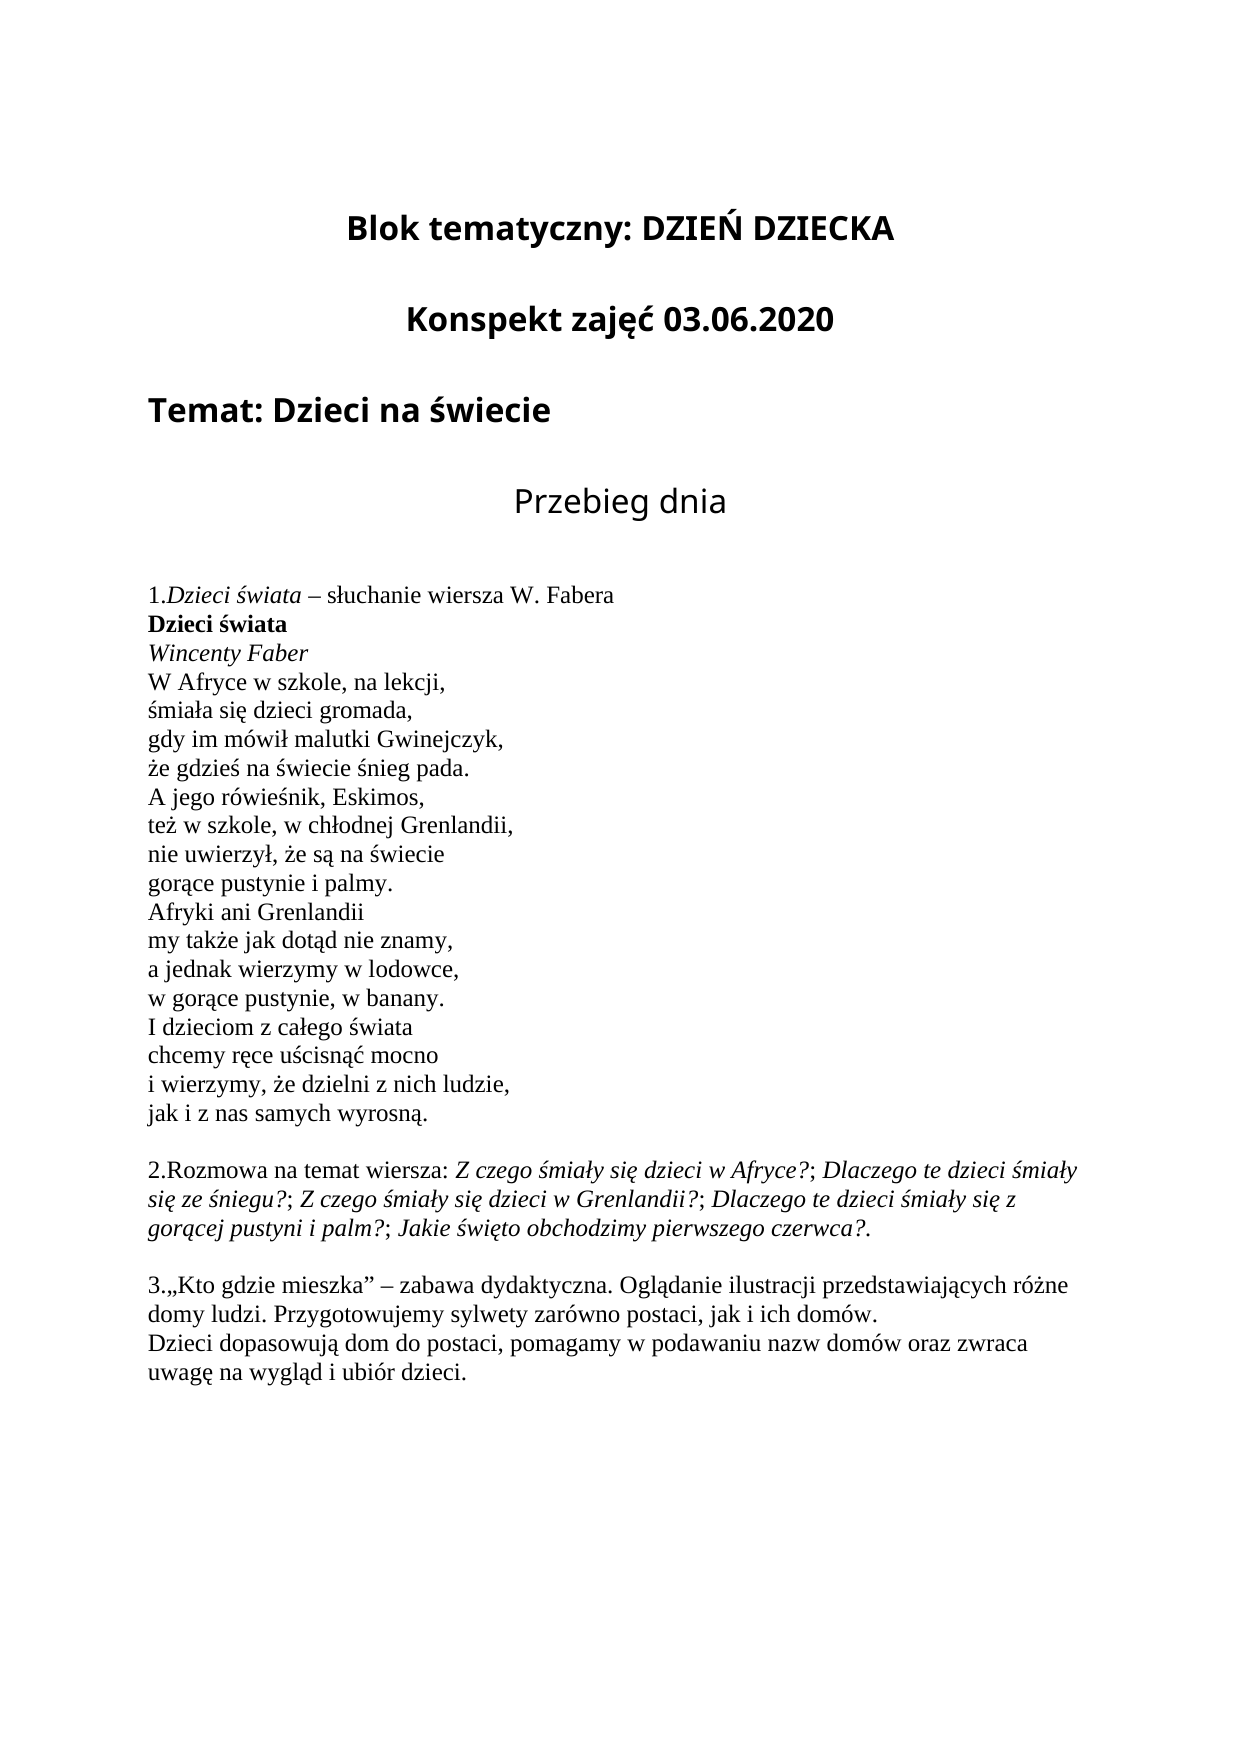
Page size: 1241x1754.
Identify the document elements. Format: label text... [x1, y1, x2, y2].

text też w szkole, w chłodnej Grenlandii, [148, 811, 1093, 839]
text nie uwierzył, że są na świecie [148, 839, 1093, 868]
text Przebieg dnia [148, 478, 1093, 523]
text i wierzymy, że dzielni z nich ludzie, [148, 1069, 1093, 1098]
text chcemy ręce uścisnąć mocno [148, 1041, 1093, 1069]
text 1.Dzieci świata – słuchanie wiersza W. Fabera [148, 581, 1093, 609]
text jak i z nas samych wyrosną. [148, 1098, 1093, 1127]
text a jednak wierzymy w lodowce, [148, 954, 1093, 983]
text Dzieci świata [148, 609, 1093, 638]
text śmiała się dzieci gromada, [148, 696, 1093, 724]
text I dzieciom z całego świata [148, 1012, 1093, 1041]
text Wincenty Faber [148, 638, 1093, 667]
text 3.„Kto gdzie mieszka” – zabawa dydaktyczna. Oglądanie ilustracji przedstawiających różne domy ludzi. Przygotowujemy sylwety zarówno postaci, jak i ich domów. [148, 1271, 1093, 1328]
text my także jak dotąd nie znamy, [148, 926, 1093, 954]
text W Afryce w szkole, na lekcji, [148, 667, 1093, 696]
text w gorące pustynie, w banany. [148, 983, 1093, 1012]
text Temat: Dzieci na świecie [148, 387, 1093, 432]
text gdy im mówił malutki Gwinejczyk, [148, 724, 1093, 753]
text Blok tematyczny: DZIEŃ DZIECKA [148, 205, 1093, 251]
text gorące pustynie i palmy. [148, 868, 1093, 897]
text Dzieci dopasowują dom do postaci, pomagamy w podawaniu nazw domów oraz zwraca uwagę na wygląd i ubiór dzieci. [148, 1328, 1093, 1386]
text Konspekt zajęć 03.06.2020 [148, 296, 1093, 341]
text że gdzieś na świecie śnieg pada. [148, 753, 1093, 782]
text Afryki ani Grenlandii [148, 897, 1093, 926]
text A jego rówieśnik, Eskimos, [148, 782, 1093, 811]
text 2.Rozmowa na temat wiersza: Z czego śmiały się dzieci w Afryce?; Dlaczego te dzieci śmiały się ze śniegu?; Z czego śmiały się dzieci w Grenlandii?; Dlaczego te dzieci śmiały się z gorącej pustyni i palm?; Jakie święto obchodzimy pierwszego czerwca?. [148, 1156, 1093, 1242]
